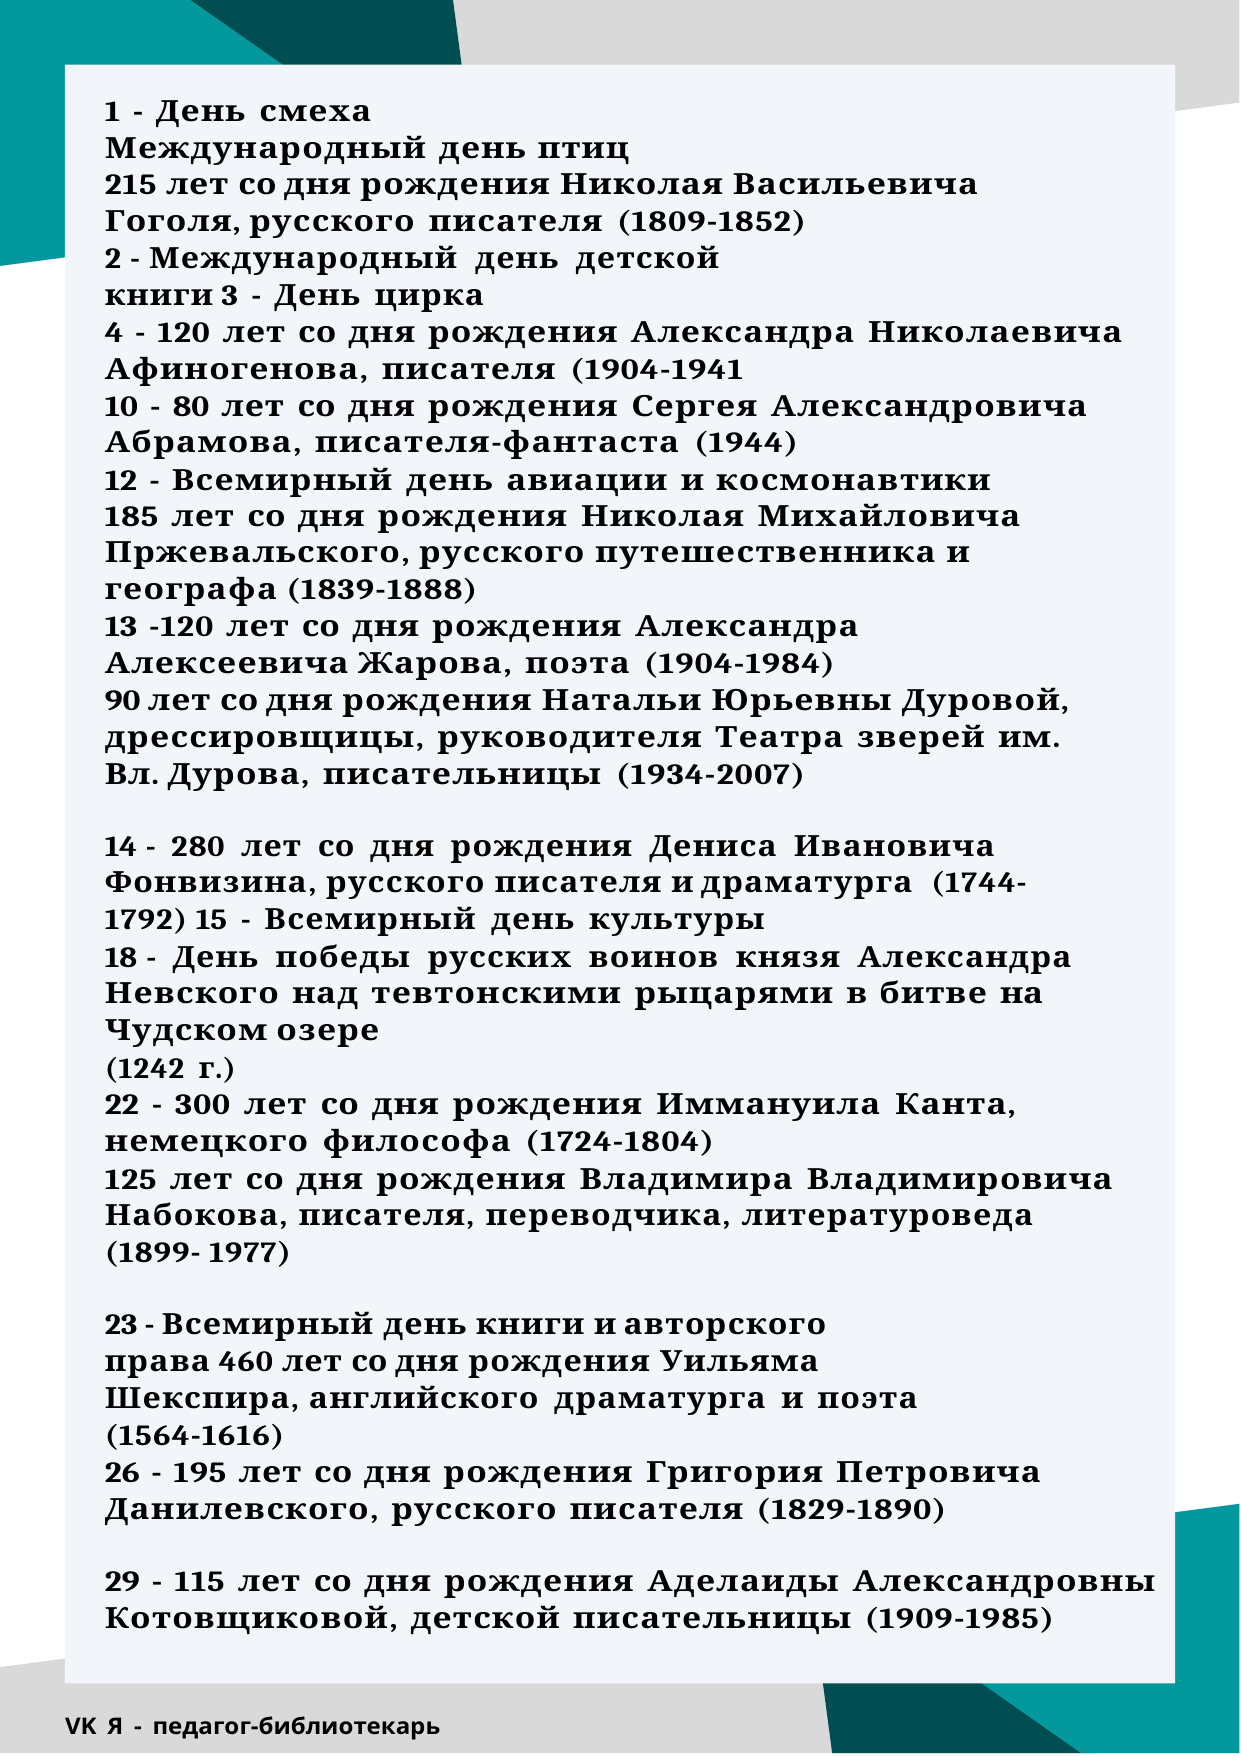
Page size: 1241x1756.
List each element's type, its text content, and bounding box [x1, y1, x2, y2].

text 22 - 300 лет со дня рождения Иммануила Канта, немецкого философа (1724-1804) [104, 1088, 1091, 1159]
text 26 - 195 лет со дня рождения Григория Петровича Данилевского, русского писателя (1829-1890) [104, 1456, 1240, 1526]
text 90 лет со дня рождения Натальи Юрьевны Дуровой, дрессировщицы, руководителя Театра зверей им. Вл. Дурова, писательницы (1934-2007) [104, 684, 1091, 791]
text 29 - 115 лет со дня рождения Аделаиды Александровны Котовщиковой, детской писательницы (1909-1985) [104, 1565, 1240, 1635]
text 215 лет со дня рождения Николая Васильевича Гоголя, русского писателя (1809-1852) [104, 168, 1091, 239]
text 4 - 120 лет со дня рождения Александра Николаевича Афиногенова, писателя (1904-1941 [104, 316, 1240, 386]
text 10 - 80 лет со дня рождения Сергея Александровича Абрамова, писателя-фантаста (1944) [104, 390, 1091, 460]
text Фонвизина, русского писателя и драматурга (1744-1792) 15 - Всемирный день культуры [104, 866, 1091, 937]
text Пржевальского, русского путешественника и географа (1839-1888) [104, 537, 1076, 607]
text Набокова, писателя, переводчика, литературоведа (1899- 1977) [104, 1199, 1091, 1269]
text Международный день птиц [104, 132, 1240, 165]
text 125 лет со дня рождения Владимира Владимировича [104, 1162, 1240, 1196]
text (1242 г.) [104, 1051, 1240, 1085]
text 12 - Всемирный день авиации и космонавтики [104, 463, 1240, 497]
text VK Я - педагог-библиотекарь [65, 1710, 1240, 1742]
text 2 - Международный день детской книги 3 - День цирка [104, 242, 814, 313]
text 13 -120 лет со дня рождения Александра Алексеевича Жарова, поэта (1904-1984) [104, 610, 1091, 681]
text Невского над тевтонскими рыцарями в битве на Чудском озере [104, 977, 1134, 1048]
text 14 - 280 лет со дня рождения Дениса Ивановича [104, 830, 1240, 863]
text 23 - Всемирный день книги и авторского права 460 лет со дня рождения Уильяма Шекспира, английского драматурга и поэта (1564-1616) [104, 1308, 928, 1453]
text 1 - День смеха [104, 95, 1240, 128]
text 18 - День победы русских воинов князя Александра [104, 940, 1240, 974]
text 185 лет со дня рождения Николая Михайловича [104, 500, 1240, 533]
